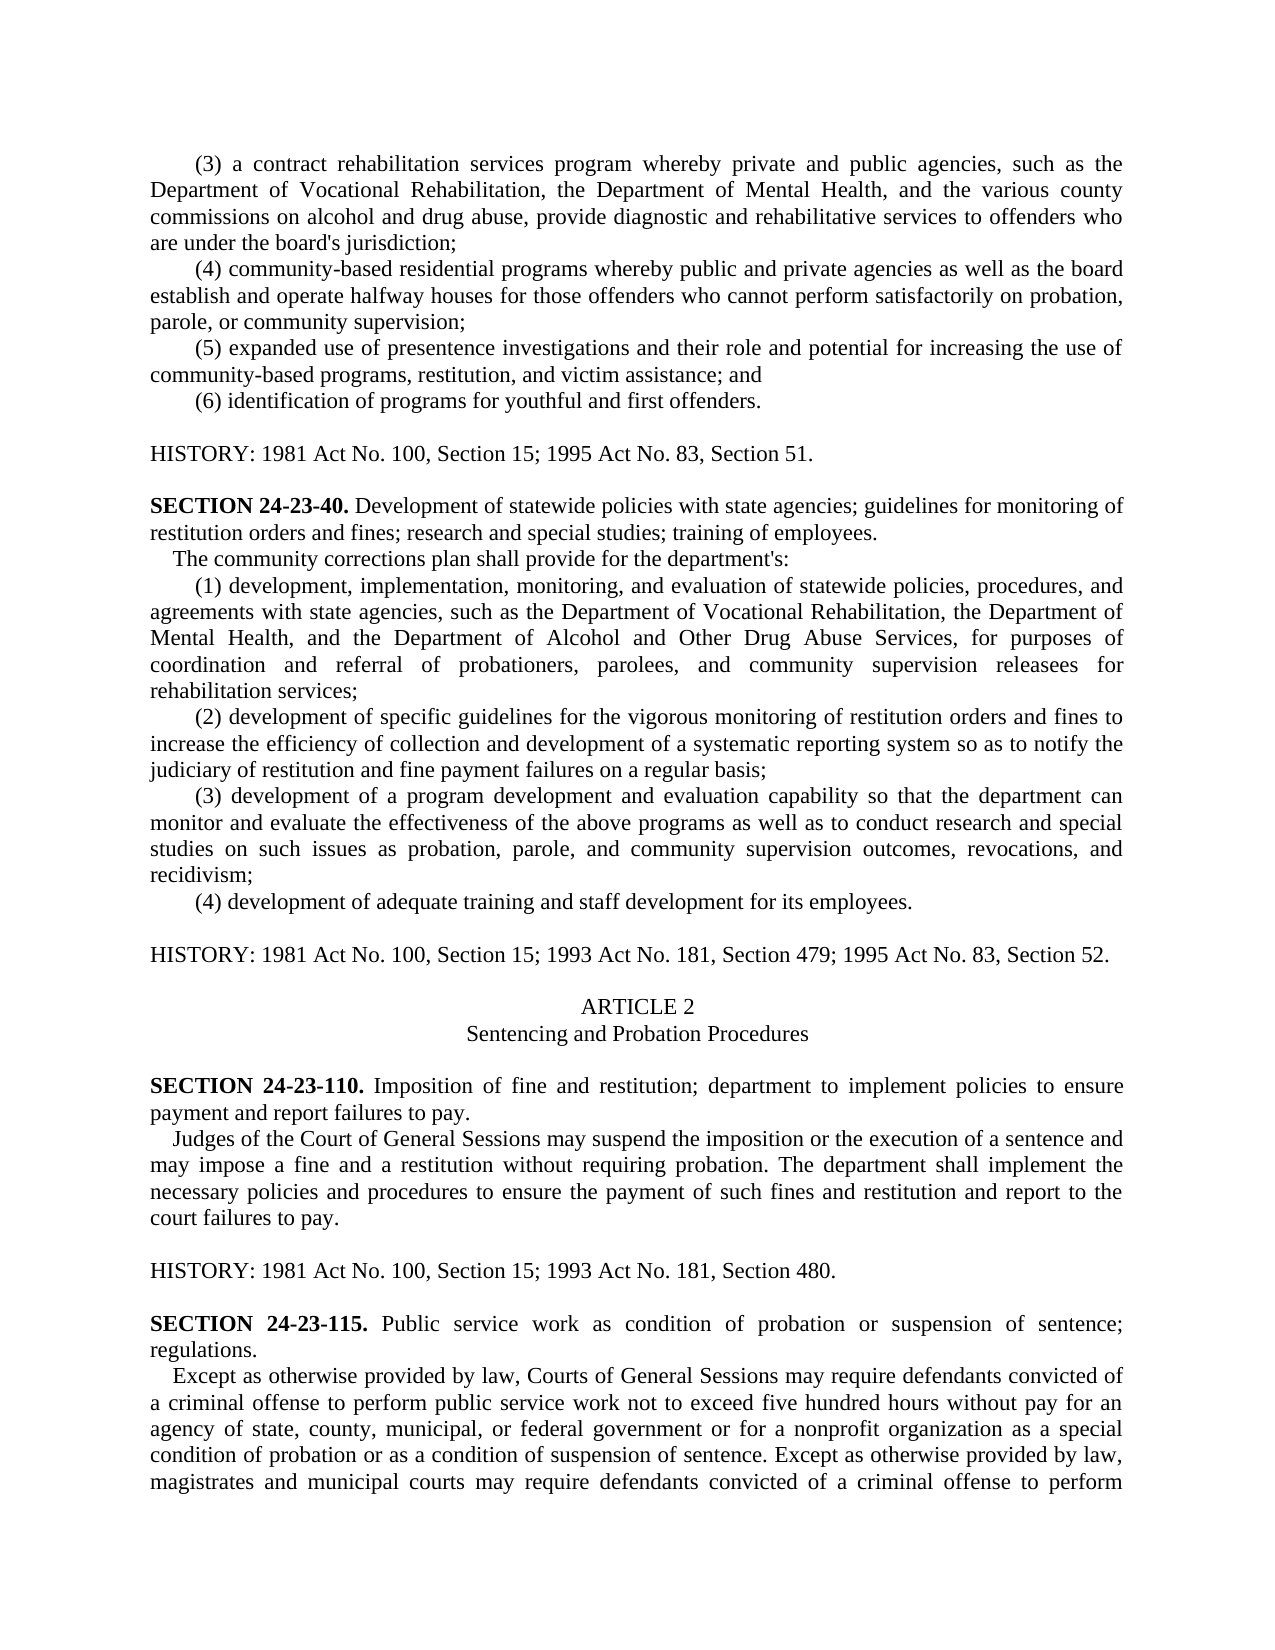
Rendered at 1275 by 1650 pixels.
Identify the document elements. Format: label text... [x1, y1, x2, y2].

text (3) development of a program development and evaluation capability so that the department can monitor and evaluate the effectiveness of the above programs as well as to conduct research and special studies on such issues as probation, parole, and community supervision outcomes, revocations, and recidivism; [150, 782, 1125, 888]
text Sentencing and Probation Procedures [150, 1020, 1125, 1046]
text ARTICLE 2 [150, 993, 1125, 1020]
text (2) development of specific guidelines for the vigorous monitoring of restitution orders and fines to increase the efficiency of collection and development of a systematic reporting system so as to notify the judiciary of restitution and fine payment failures on a regular basis; [150, 703, 1125, 782]
text SECTION 24-23-110. Imposition of fine and restitution; department to implement policies to ensure payment and report failures to pay. [150, 1072, 1125, 1125]
text The community corrections plan shall provide for the department's: [150, 545, 1125, 572]
text HISTORY: 1981 Act No. 100, Section 15; 1995 Act No. 83, Section 51. [150, 440, 1125, 466]
text HISTORY: 1981 Act No. 100, Section 15; 1993 Act No. 181, Section 479; 1995 Act No. 83, Section 52. [150, 941, 1125, 967]
text Judges of the Court of General Sessions may suspend the imposition or the execution of a sentence and may impose a fine and a restitution without requiring probation. The department shall implement the necessary policies and procedures to ensure the payment of such fines and restitution and report to the court failures to pay. [150, 1125, 1125, 1231]
text (4) development of adequate training and staff development for its employees. [150, 888, 1125, 914]
text (5) expanded use of presentence investigations and their role and potential for increasing the use of community-based programs, restitution, and victim assistance; and [150, 334, 1125, 387]
text SECTION 24-23-115. Public service work as condition of probation or suspension of sentence; regulations. [150, 1309, 1125, 1362]
text HISTORY: 1981 Act No. 100, Section 15; 1993 Act No. 181, Section 480. [150, 1257, 1125, 1283]
text (1) development, implementation, monitoring, and evaluation of statewide policies, procedures, and agreements with state agencies, such as the Department of Vocational Rehabilitation, the Department of Mental Health, and the Department of Alcohol and Other Drug Abuse Services, for purposes of coordination and referral of probationers, parolees, and community supervision releasees for rehabilitation services; [150, 572, 1125, 703]
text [150, 1362, 1125, 1494]
text (4) community-based residential programs whereby public and private agencies as well as the board establish and operate halfway houses for those offenders who cannot perform satisfactorily on probation, parole, or community supervision; [150, 255, 1125, 334]
text SECTION 24-23-40. Development of statewide policies with state agencies; guidelines for monitoring of restitution orders and fines; research and special studies; training of employees. [150, 493, 1125, 545]
text (6) identification of programs for youthful and first offenders. [150, 387, 1125, 413]
text (3) a contract rehabilitation services program whereby private and public agencies, such as the Department of Vocational Rehabilitation, the Department of Mental Health, and the various county commissions on alcohol and drug abuse, provide diagnostic and rehabilitative services to offenders who are under the board's jurisdiction; [150, 150, 1125, 255]
